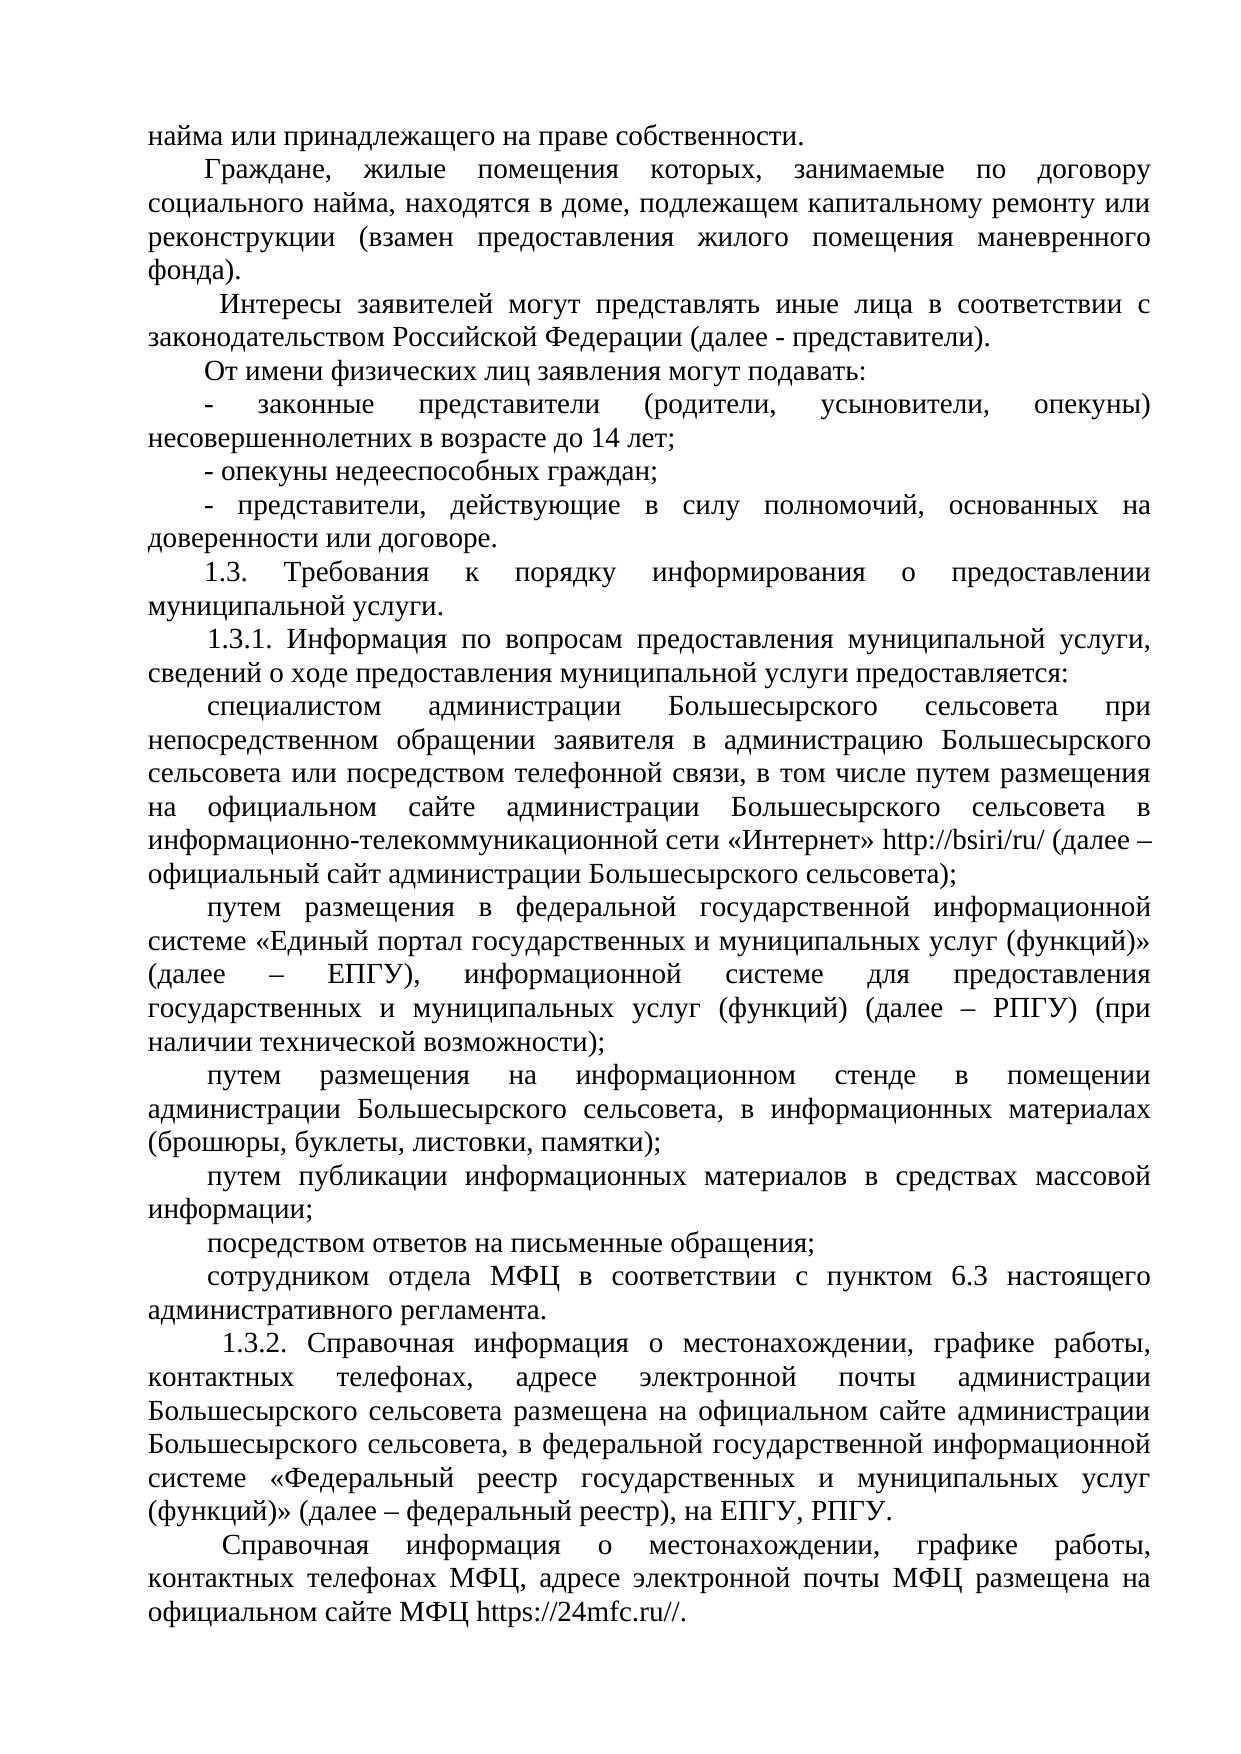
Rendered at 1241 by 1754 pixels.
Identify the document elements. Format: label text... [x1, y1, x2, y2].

text 1.3.2. Справочная информация о местонахождении, графике работы, контактных телефонах, адресе электронной почты администрации Большесырского сельсовета размещена на официальном сайте администрации Большесырского сельсовета, в федеральной государственной информационной системе «Федеральный реестр государственных и муниципальных услуг (функций)» (далее – федеральный реестр), на ЕПГУ, РПГУ. [148, 1326, 1152, 1527]
text - законные представители (родители, усыновители, опекуны) несовершеннолетних в возрасте до 14 лет; [148, 386, 1152, 453]
text - представители, действующие в силу полномочий, основанных на доверенности или договоре. [148, 487, 1152, 554]
text - опекуны недееспособных граждан; [148, 453, 1152, 487]
text 1.3.1. Информация по вопросам предоставления муниципальной услуги, сведений о ходе предоставления муниципальной услуги предоставляется: [148, 621, 1152, 688]
text посредством ответов на письменные обращения; [148, 1225, 1152, 1258]
text Справочная информация о местонахождении, графике работы, контактных телефонах МФЦ, адресе электронной почты МФЦ размещена на официальном сайте МФЦ https://24mfc.ru//. [148, 1527, 1152, 1627]
text Интересы заявителей могут представлять иные лица в соответствии с законодательством Российской Федерации (далее - представители). [148, 286, 1152, 353]
text От имени физических лиц заявления могут подавать: [148, 353, 1152, 386]
text путем публикации информационных материалов в средствах массовой информации; [148, 1158, 1152, 1225]
text Граждане, жилые помещения которых, занимаемые по договору социального найма, находятся в доме, подлежащем капитальному ремонту или реконструкции (взамен предоставления жилого помещения маневренного фонда). [148, 152, 1152, 286]
text путем размещения на информационном стенде в помещении администрации Большесырского сельсовета, в информационных материалах (брошюры, буклеты, листовки, памятки); [148, 1057, 1152, 1158]
text специалистом администрации Большесырского сельсовета при непосредственном обращении заявителя в администрацию Большесырского сельсовета или посредством телефонной связи, в том числе путем размещения на официальном сайте администрации Большесырского сельсовета в информационно-телекоммуникационной сети «Интернет» http://bsiri/ru/ (далее – официальный сайт администрации Большесырского сельсовета); [148, 688, 1152, 889]
text 1.3. Требования к порядку информирования о предоставлении муниципальной услуги. [148, 554, 1152, 621]
text путем размещения в федеральной государственной информационной системе «Единый портал государственных и муниципальных услуг (функций)» (далее – ЕПГУ), информационной системе для предоставления государственных и муниципальных услуг (функций) (далее – РПГУ) (при наличии технической возможности); [148, 889, 1152, 1057]
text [148, 118, 1152, 152]
text сотрудником отдела МФЦ в соответствии с пунктом 6.3 настоящего административного регламента. [148, 1258, 1152, 1326]
